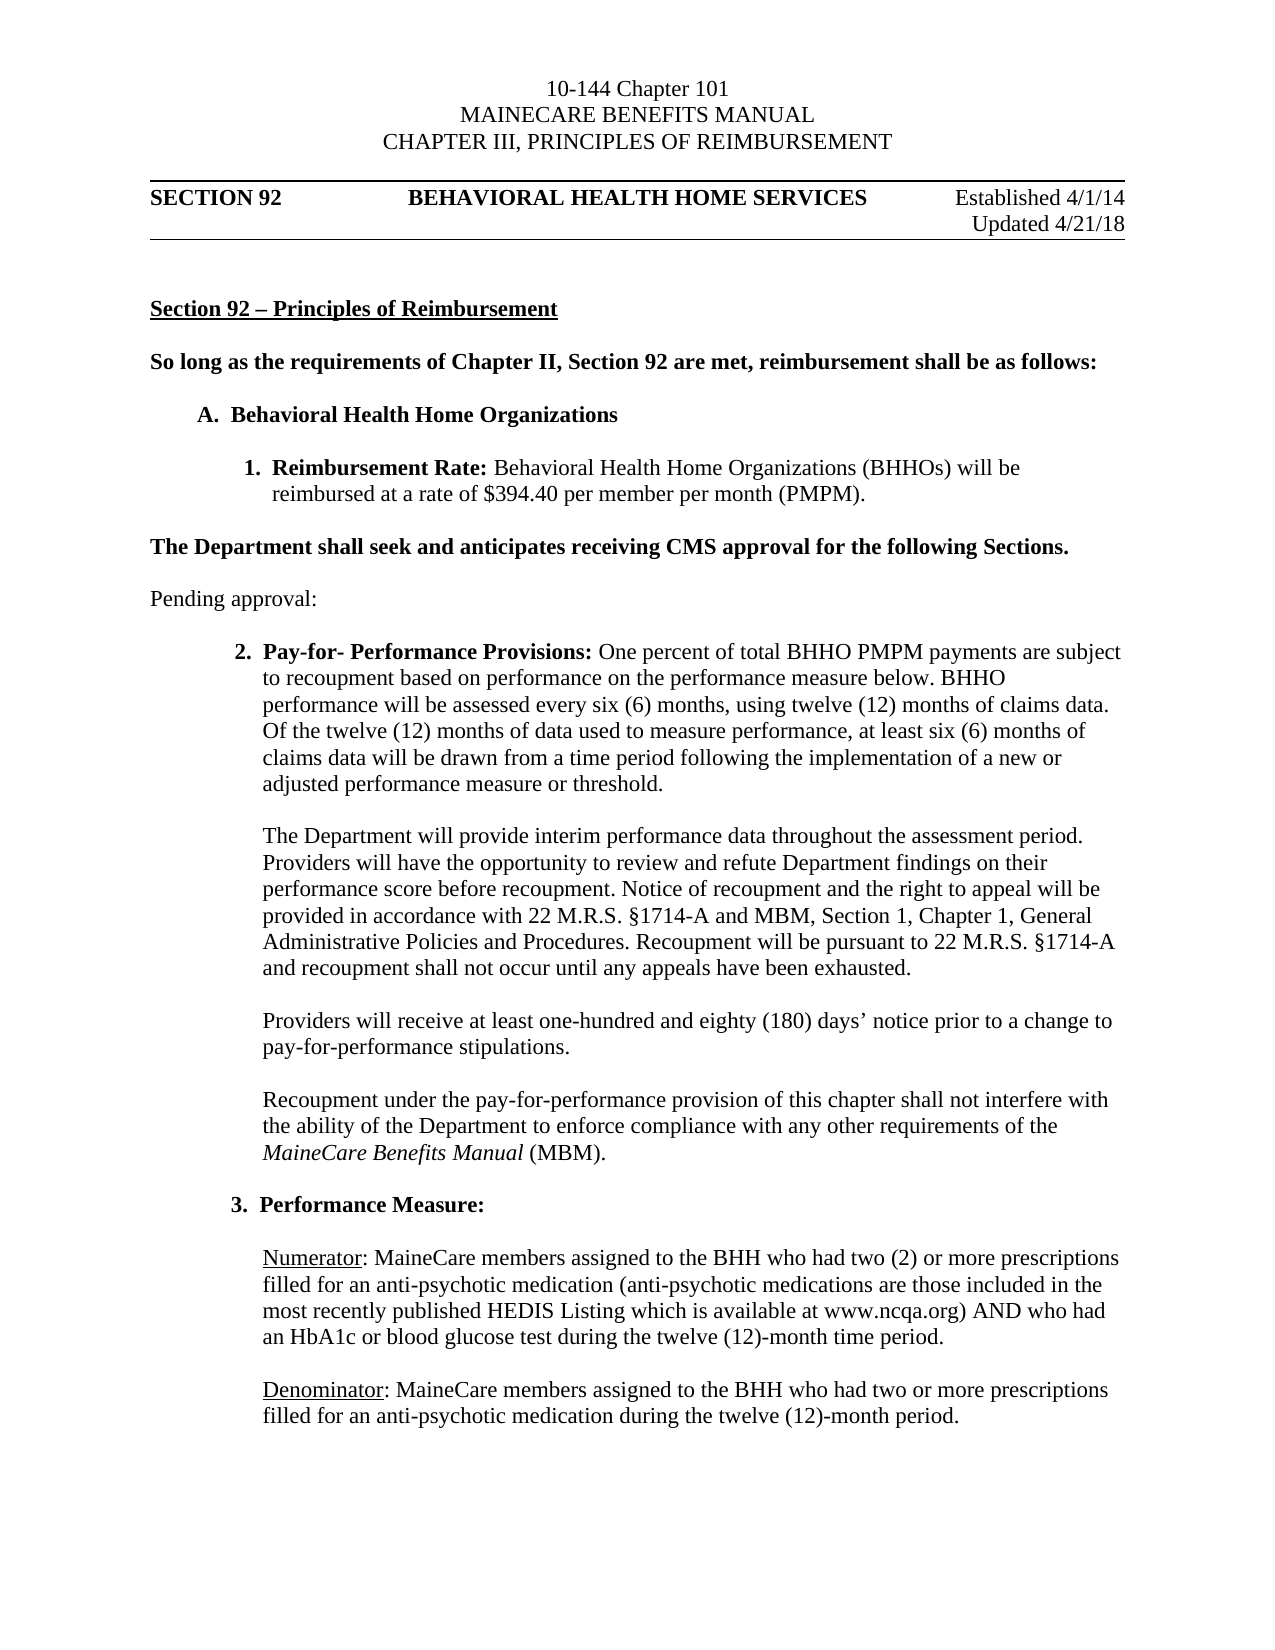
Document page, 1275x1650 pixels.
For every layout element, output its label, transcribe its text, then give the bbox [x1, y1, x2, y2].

text Denominator: MaineCare members assigned to the BHH who had two or more prescriptions filled for an anti-psychotic medication during the twelve (12)-month period. [262, 1376, 1125, 1429]
text Providers will receive at least one-hundred and eighty (180) days’ notice prior to a change to pay-for-performance stipulations. [262, 1007, 1125, 1060]
text 2. Pay-for- Performance Provisions: One percent of total BHHO PMPM payments are subject to recoupment based on performance on the performance measure below. BHHO performance will be assessed every six (6) months, using twelve (12) months of claims data. Of the twelve (12) months of data used to measure performance, at least six (6) months of claims data will be drawn from a time period following the implementation of a new or adjusted performance measure or threshold. [234, 638, 1125, 796]
text Pending approval: [150, 585, 1125, 612]
text 3. Performance Measure: [150, 1192, 1125, 1218]
text 1. Reimbursement Rate: Behavioral Health Home Organizations (BHHOs) will be reimbursed at a rate of $394.40 per member per month (PMPM). [244, 454, 1125, 506]
text Recoupment under the pay-for-performance provision of this chapter shall not interfere with the ability of the Department to enforce compliance with any other requirements of the MaineCare Benefits Manual (MBM). [262, 1086, 1125, 1165]
text Section 92 – Principles of Reimbursement [150, 296, 1125, 322]
text So long as the requirements of Chapter II, Section 92 are met, reimbursement shall be as follows: [150, 348, 1125, 374]
text A. Behavioral Health Home Organizations [150, 401, 1125, 427]
text The Department will provide interim performance data throughout the assessment period. Providers will have the opportunity to review and refute Department findings on their performance score before recoupment. Notice of recoupment and the right to appeal will be provided in accordance with 22 M.R.S. §1714-A and MBM, Section 1, Chapter 1, General Administrative Policies and Procedures. Recoupment will be pursuant to 22 M.R.S. §1714-A and recoupment shall not occur until any appeals have been exhausted. [262, 823, 1125, 981]
text Numerator: MaineCare members assigned to the BHH who had two (2) or more prescriptions filled for an anti-psychotic medication (anti-psychotic medications are those included in the most recently published HEDIS Listing which is available at www.ncqa.org) AND who had an HbA1c or blood glucose test during the twelve (12)-month time period. [262, 1244, 1125, 1350]
text The Department shall seek and anticipates receiving CMS approval for the following Sections. [150, 533, 1125, 559]
